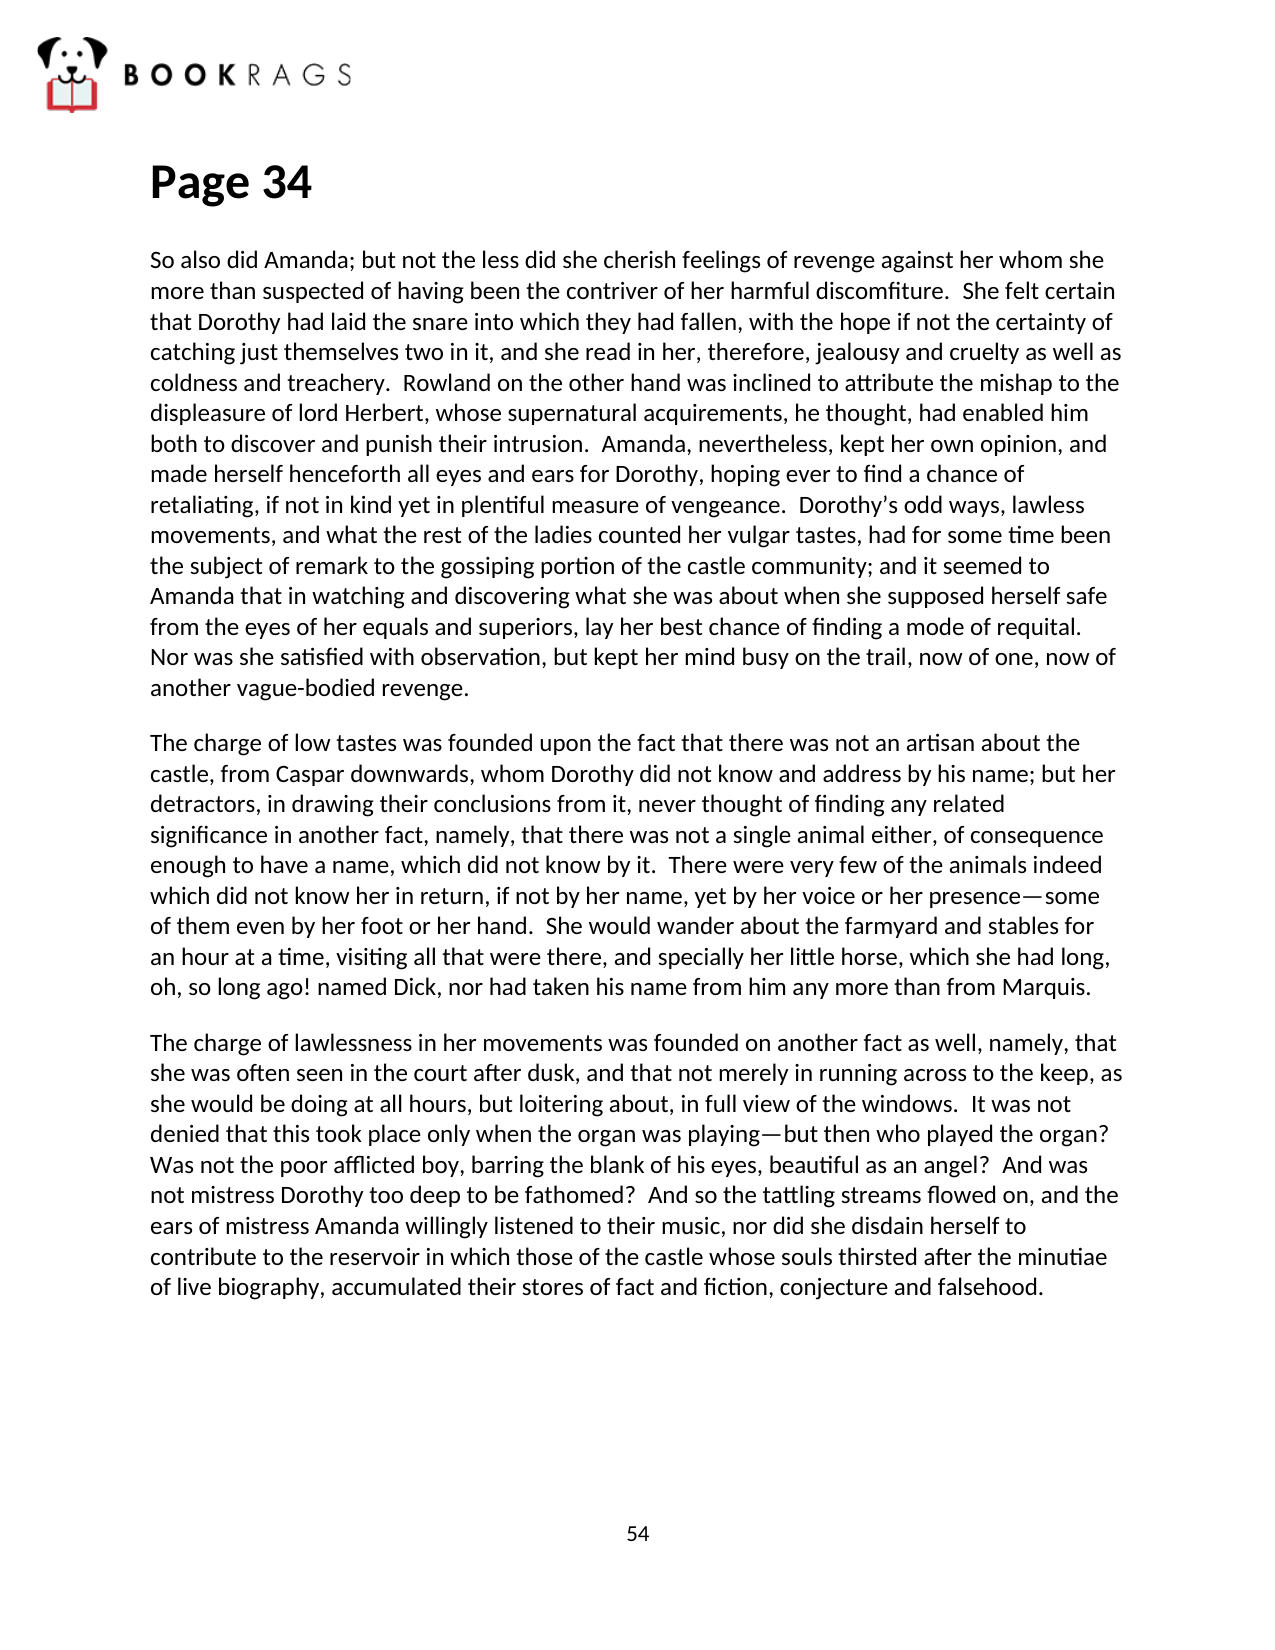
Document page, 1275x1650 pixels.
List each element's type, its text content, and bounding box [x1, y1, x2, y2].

text The charge of lawlessness in her movements was founded on another fact as well, namely, that she was often seen in the court after dusk, and that not merely in running across to the keep, as she would be doing at all hours, but loitering about, in full view of the windows. It was not denied that this took place only when the organ was playing—­but then who played the organ? Was not the poor afflicted boy, barring the blank of his eyes, beautiful as an angel? And was not mistress Dorothy too deep to be fathomed? And so the tattling streams flowed on, and the ears of mistress Amanda willingly listened to their music, nor did she disdain herself to contribute to the reservoir in which those of the castle whose souls thirsted after the minutiae of live biography, accumulated their stores of fact and fiction, conjecture and falsehood. [150, 1027, 1125, 1302]
picture [37, 37, 351, 113]
text So also did Amanda; but not the less did she cherish feelings of revenge against her whom she more than suspected of having been the contriver of her harmful discomfiture. She felt certain that Dorothy had laid the snare into which they had fallen, with the hope if not the certainty of catching just themselves two in it, and she read in her, therefore, jealousy and cruelty as well as coldness and treachery. Rowland on the other hand was inclined to attribute the mishap to the displeasure of lord Herbert, whose supernatural acquirements, he thought, had enabled him both to discover and punish their intrusion. Amanda, nevertheless, kept her own opinion, and made herself henceforth all eyes and ears for Dorothy, hoping ever to find a chance of retaliating, if not in kind yet in plentiful measure of vengeance. Dorothy’s odd ways, lawless movements, and what the rest of the ladies counted her vulgar tastes, had for some time been the subject of remark to the gossiping portion of the castle community; and it seemed to Amanda that in watching and discovering what she was about when she supposed herself safe from the eyes of her equals and superiors, lay her best chance of finding a mode of requital. Nor was she satisfied with observation, but kept her mind busy on the trail, now of one, now of another vague-bodied revenge. [150, 244, 1125, 702]
text Page 34 [150, 150, 1125, 211]
text The charge of low tastes was founded upon the fact that there was not an artisan about the castle, from Caspar downwards, whom Dorothy did not know and address by his name; but her detractors, in drawing their conclusions from it, never thought of finding any related significance in another fact, namely, that there was not a single animal either, of consequence enough to have a name, which did not know by it. There were very few of the animals indeed which did not know her in return, if not by her name, yet by her voice or her presence—­some of them even by her foot or her hand. She would wander about the farmyard and stables for an hour at a time, visiting all that were there, and specially her little horse, which she had long, oh, so long ago! named Dick, nor had taken his name from him any more than from Marquis. [150, 727, 1125, 1002]
